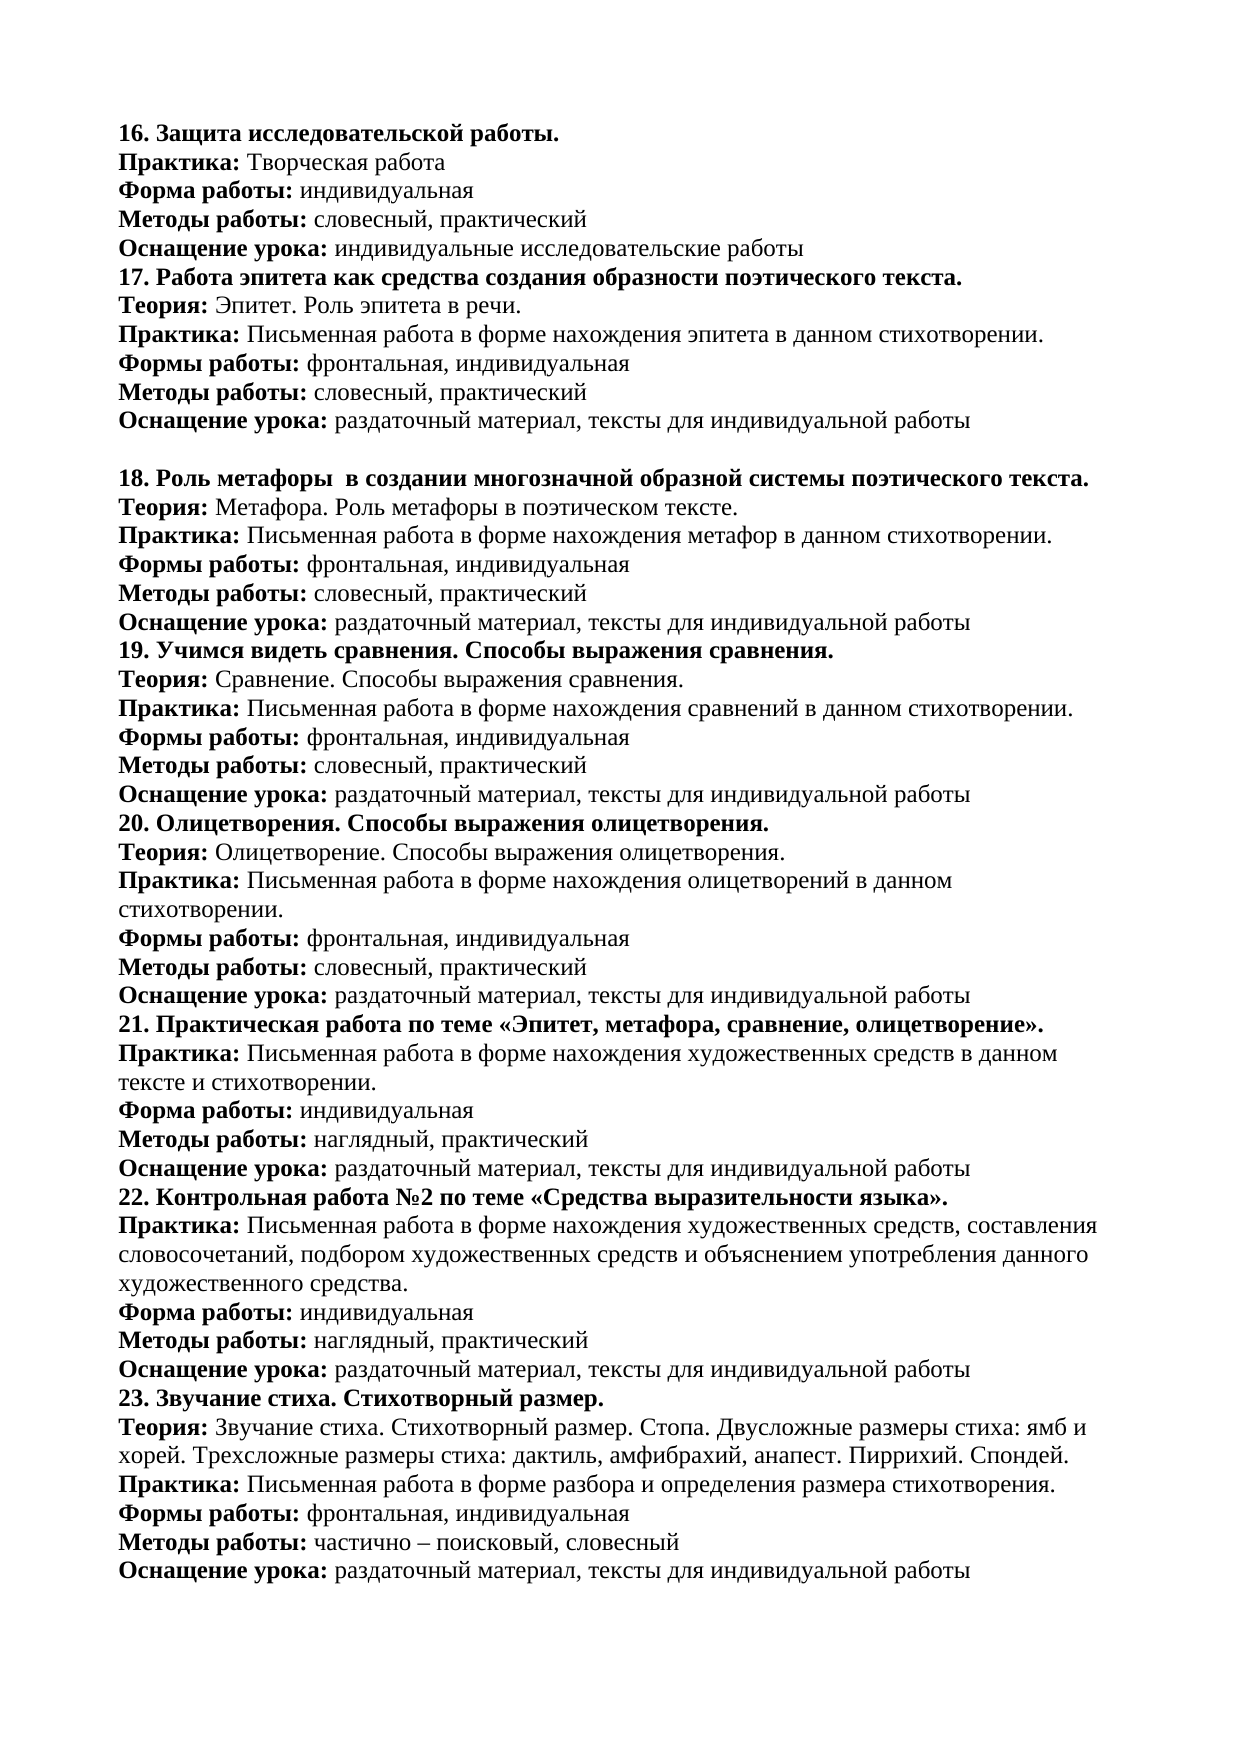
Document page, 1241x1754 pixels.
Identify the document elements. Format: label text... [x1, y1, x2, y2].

text 17. Работа эпитета как средства создания образности поэтического текста. [118, 262, 1122, 291]
text Формы работы: фронтальная, индивидуальная [118, 549, 1122, 578]
text Практика: Письменная работа в форме нахождения художественных средств в данном тексте и стихотворении. [118, 1038, 1122, 1096]
text Практика: Творческая работа [118, 147, 1122, 176]
text Формы работы: фронтальная, индивидуальная [118, 1498, 1122, 1527]
text Оснащение урока: раздаточный материал, тексты для индивидуальной работы [118, 1556, 1122, 1584]
text Методы работы: наглядный, практический [118, 1124, 1122, 1153]
text Оснащение урока: раздаточный материал, тексты для индивидуальной работы [118, 406, 1122, 434]
text Формы работы: фронтальная, индивидуальная [118, 923, 1122, 952]
text 22. Контрольная работа №2 по теме «Средства выразительности языка». [118, 1182, 1122, 1211]
text Теория: Звучание стиха. Стихотворный размер. Стопа. Двусложные размеры стиха: ямб и хорей. Трехсложные размеры стиха: дактиль, амфибрахий, анапест. Пиррихий. Спондей. [118, 1412, 1122, 1469]
text Оснащение урока: раздаточный материал, тексты для индивидуальной работы [118, 1153, 1122, 1182]
text Практика: Письменная работа в форме нахождения сравнений в данном стихотворении. [118, 693, 1122, 722]
text Практика: Письменная работа в форме нахождения эпитета в данном стихотворении. [118, 319, 1122, 348]
text Теория: Эпитет. Роль эпитета в речи. [118, 291, 1122, 319]
text Практика: Письменная работа в форме разбора и определения размера стихотворения. [118, 1469, 1122, 1498]
text Практика: Письменная работа в форме нахождения олицетворений в данном стихотворении. [118, 866, 1122, 923]
text 23. Звучание стиха. Стихотворный размер. [118, 1383, 1122, 1412]
text 21. Практическая работа по теме «Эпитет, метафора, сравнение, олицетворение». [118, 1009, 1122, 1038]
text Оснащение урока: раздаточный материал, тексты для индивидуальной работы [118, 981, 1122, 1009]
text Форма работы: индивидуальная [118, 1297, 1122, 1326]
text Методы работы: словесный, практический [118, 952, 1122, 981]
text Формы работы: фронтальная, индивидуальная [118, 722, 1122, 751]
text Методы работы: наглядный, практический [118, 1326, 1122, 1354]
text Форма работы: индивидуальная [118, 176, 1122, 204]
text Методы работы: словесный, практический [118, 578, 1122, 607]
text Форма работы: индивидуальная [118, 1096, 1122, 1124]
text Практика: Письменная работа в форме нахождения художественных средств, составления словосочетаний, подбором художественных средств и объяснением употребления данного художественного средства. [118, 1211, 1122, 1297]
text 20. Олицетворения. Способы выражения олицетворения. [118, 808, 1122, 837]
text 18. Роль метафоры в создании многозначной образной системы поэтического текста. [118, 463, 1122, 492]
text Теория: Олицетворение. Способы выражения олицетворения. [118, 837, 1122, 866]
text Теория: Сравнение. Способы выражения сравнения. [118, 664, 1122, 693]
text Практика: Письменная работа в форме нахождения метафор в данном стихотворении. [118, 521, 1122, 549]
text Формы работы: фронтальная, индивидуальная [118, 348, 1122, 377]
text Методы работы: частично – поисковый, словесный [118, 1527, 1122, 1556]
text Методы работы: словесный, практический [118, 204, 1122, 233]
text 16. Защита исследовательской работы. [118, 118, 1122, 147]
text Оснащение урока: раздаточный материал, тексты для индивидуальной работы [118, 779, 1122, 808]
text Методы работы: словесный, практический [118, 751, 1122, 779]
text 19. Учимся видеть сравнения. Способы выражения сравнения. [118, 636, 1122, 664]
text Оснащение урока: раздаточный материал, тексты для индивидуальной работы [118, 607, 1122, 636]
text Методы работы: словесный, практический [118, 377, 1122, 406]
text Оснащение урока: раздаточный материал, тексты для индивидуальной работы [118, 1354, 1122, 1383]
text Оснащение урока: индивидуальные исследовательские работы [118, 233, 1122, 262]
text Теория: Метафора. Роль метафоры в поэтическом тексте. [118, 492, 1122, 521]
